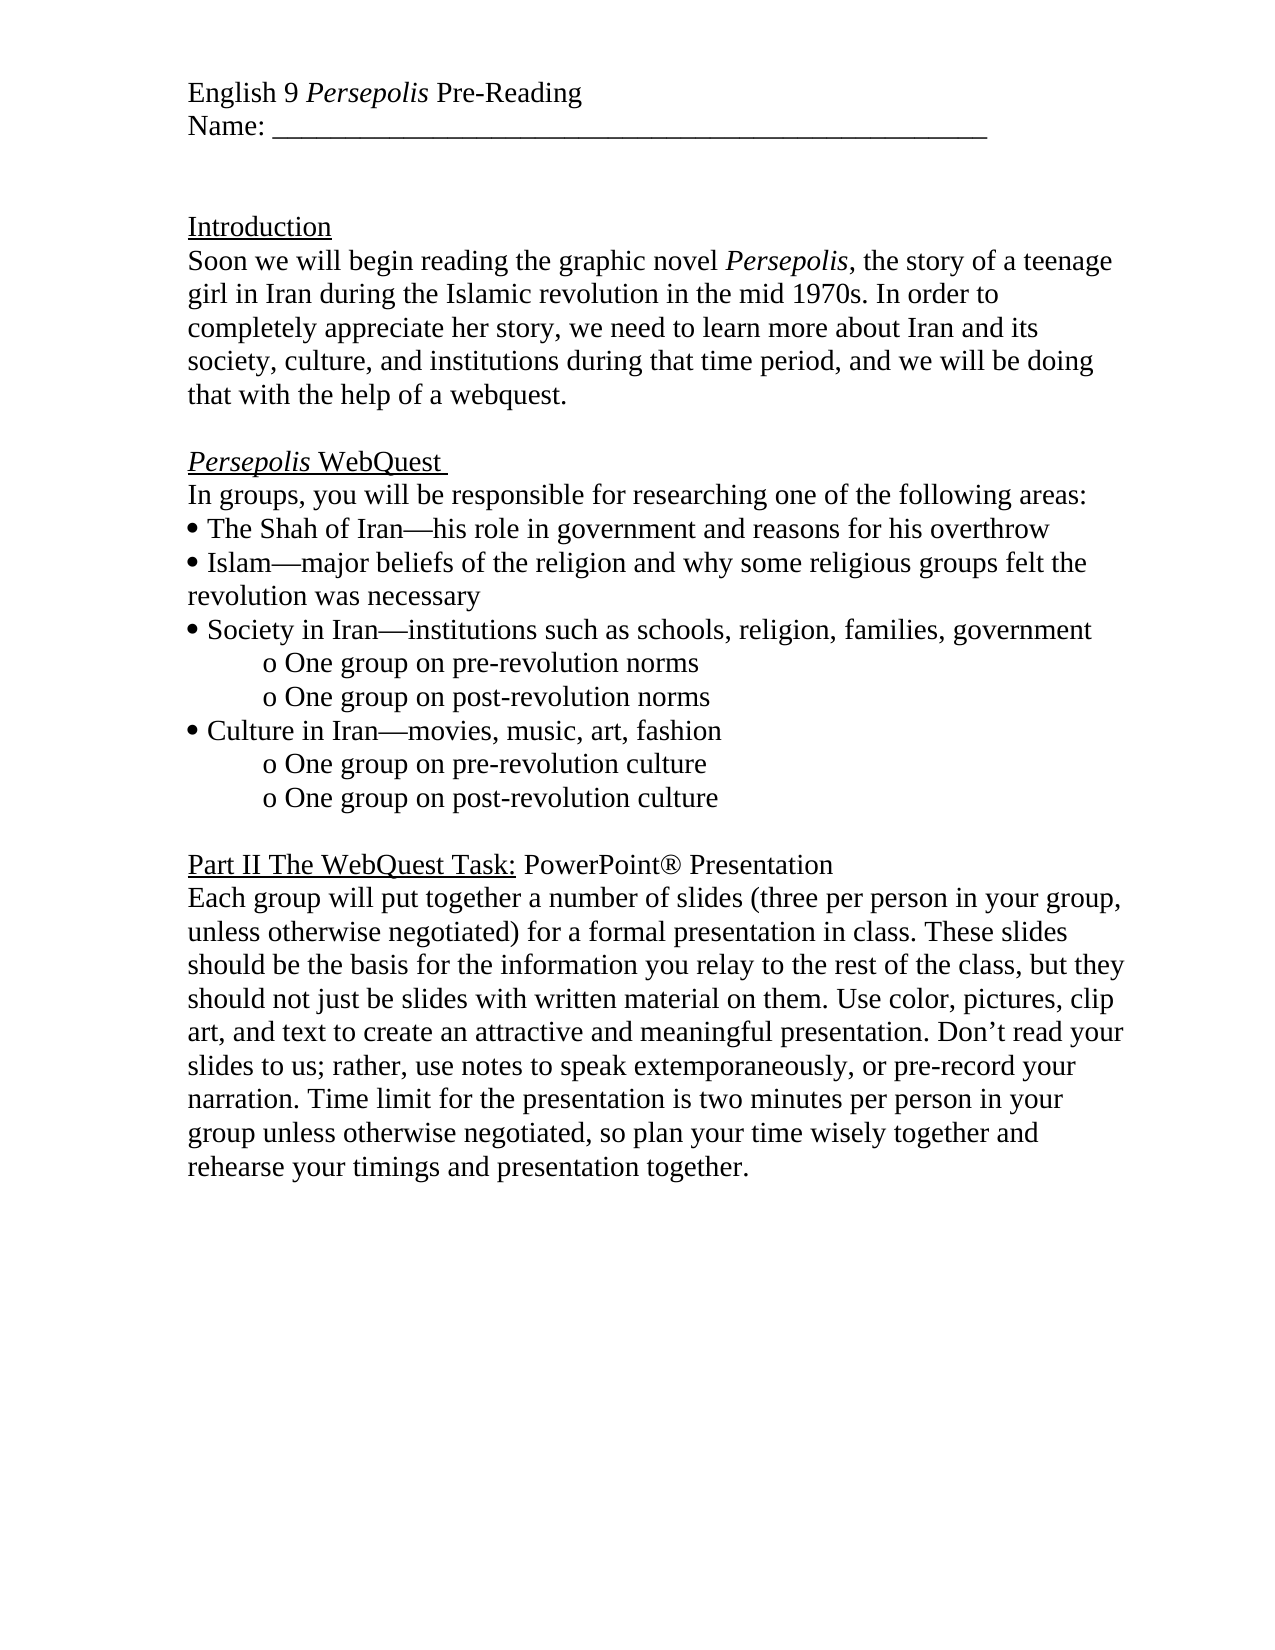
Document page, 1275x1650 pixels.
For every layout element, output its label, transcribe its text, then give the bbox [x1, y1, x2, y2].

text In groups, you will be responsible for researching one of the following areas: [187, 477, 1125, 511]
text o One group on post-revolution norms Culture in Iran—movies, music, art, fashion o One group on pre-revolution culture [187, 679, 1125, 780]
text English 9 Persepolis Pre-Reading [187, 75, 1125, 108]
text The Shah of Iran—his role in government and reasons for his overthrow [187, 511, 1125, 545]
text Islam—major beliefs of the religion and why some religious groups felt the revolution was necessary [187, 545, 1125, 612]
text Each group will put together a number of slides (three per person in your group, unless otherwise negotiated) for a formal presentation in class. These slides should be the basis for the information you relay to the rest of the class, but they should not just be slides with written material on them. Use color, pictures, clip art, and text to create an attractive and meaningful presentation. Don’t read your slides to us; rather, use notes to speak extemporaneously, or pre-record your narration. Time limit for the presentation is two minutes per person in your group unless otherwise negotiated, so plan your time wisely together and rehearse your timings and presentation together. [187, 880, 1125, 1182]
text Persepolis WebQuest [187, 444, 1125, 477]
text Name: _________________________________________________ [187, 108, 1125, 142]
text o One group on pre-revolution norms [187, 646, 1125, 679]
text Society in Iran—institutions such as schools, religion, families, government [187, 612, 1125, 646]
text Introduction [187, 209, 1125, 243]
text Soon we will begin reading the graphic novel Persepolis, the story of a teenage girl in Iran during the Islamic revolution in the mid 1970s. In order to completely appreciate her story, we need to learn more about Iran and its society, culture, and institutions during that time period, and we will be doing that with the help of a webquest. [187, 243, 1125, 410]
text o One group on post-revolution culture [187, 780, 1125, 813]
text Part II The WebQuest Task: PowerPoint® Presentation [187, 847, 1125, 880]
